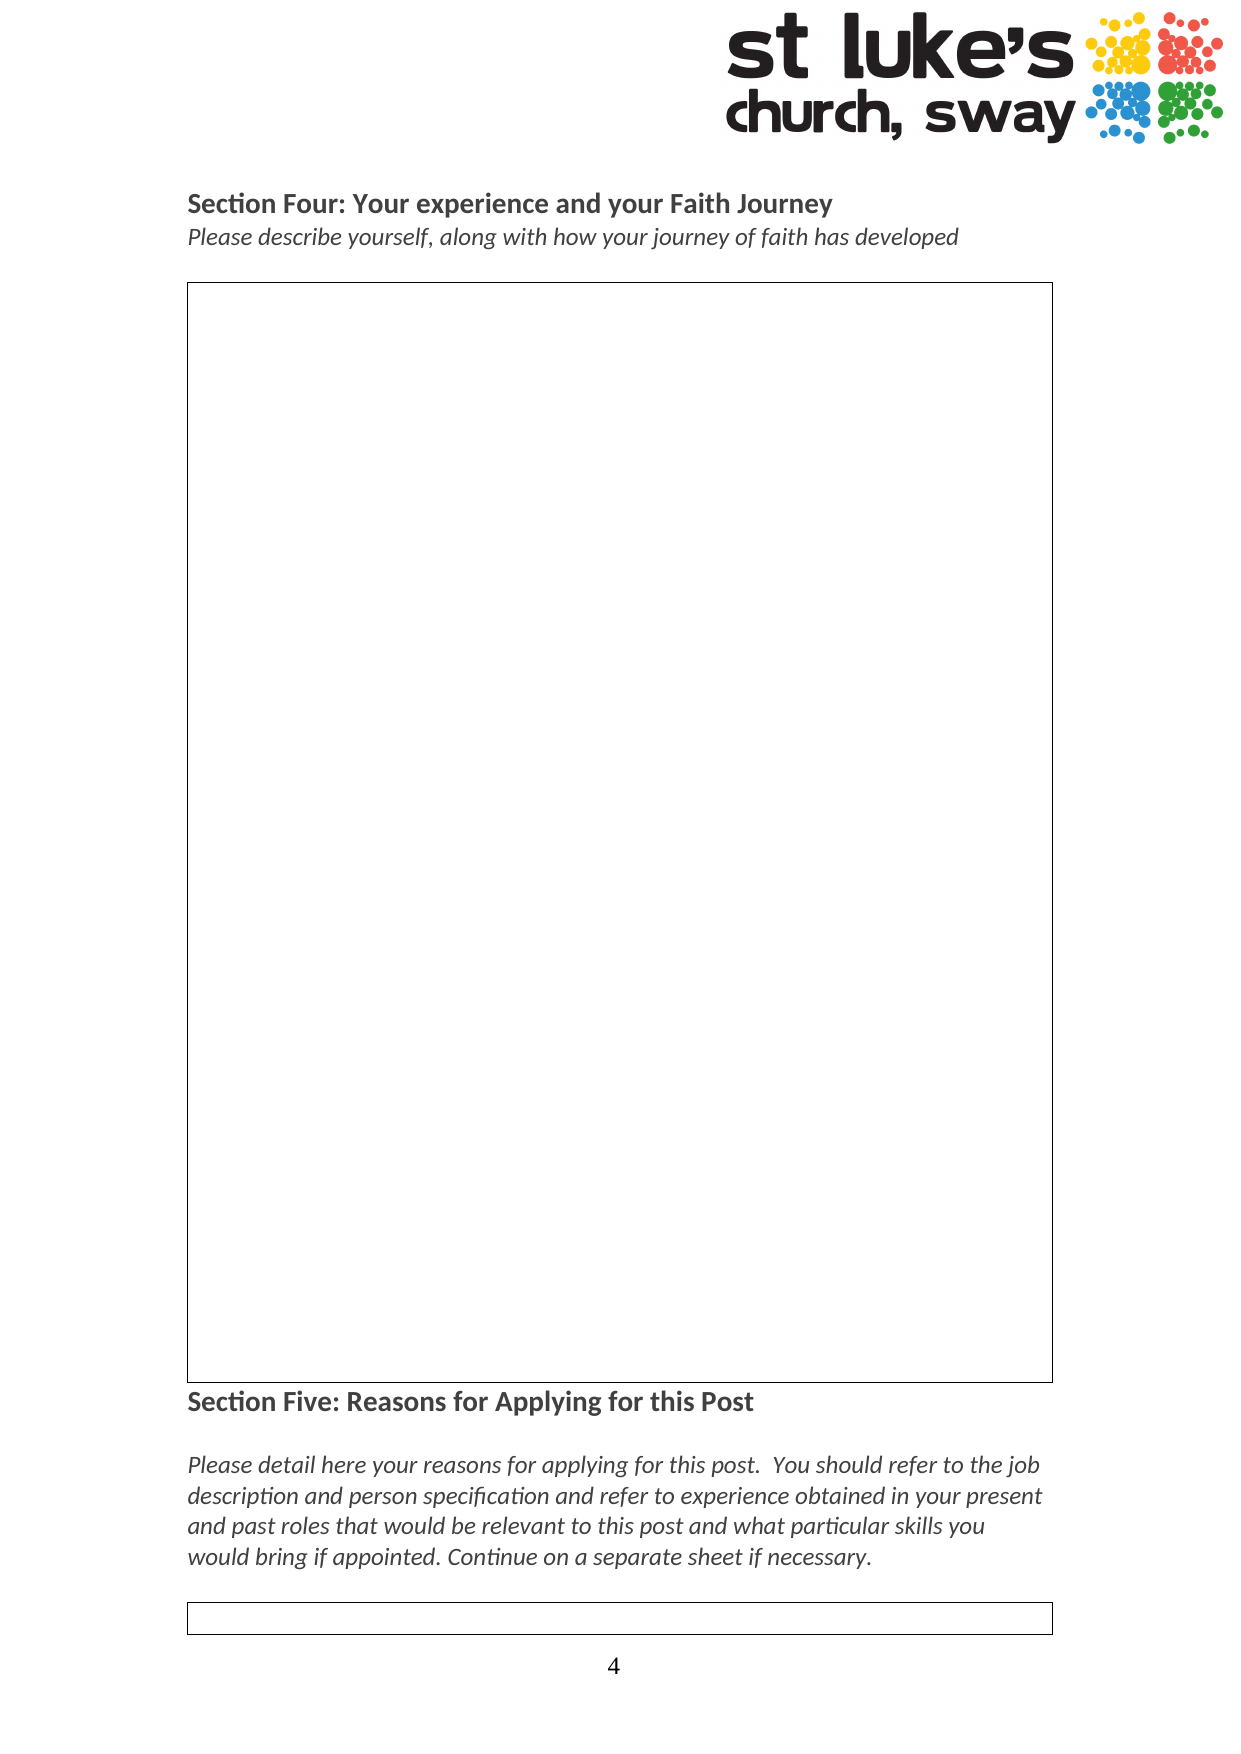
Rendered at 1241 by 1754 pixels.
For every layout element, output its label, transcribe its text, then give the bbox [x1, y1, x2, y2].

text Please describe yourself, along with how your journey of faith has developed [187, 221, 1053, 252]
text Please detail here your reasons for applying for this post. You should refer to the job description and person specification and refer to experience obtained in your present and past roles that would be relevant to this post and what particular skills you would bring if appointed. Continue on a separate sheet if necessary. [187, 1449, 1053, 1571]
table_header [188, 283, 1052, 1382]
text Section Four: Your experience and your Faith Journey [187, 186, 1053, 221]
text Section Five: Reasons for Applying for this Post [187, 1383, 1053, 1419]
table_header [188, 1603, 1052, 1633]
picture [718, 8, 1228, 146]
